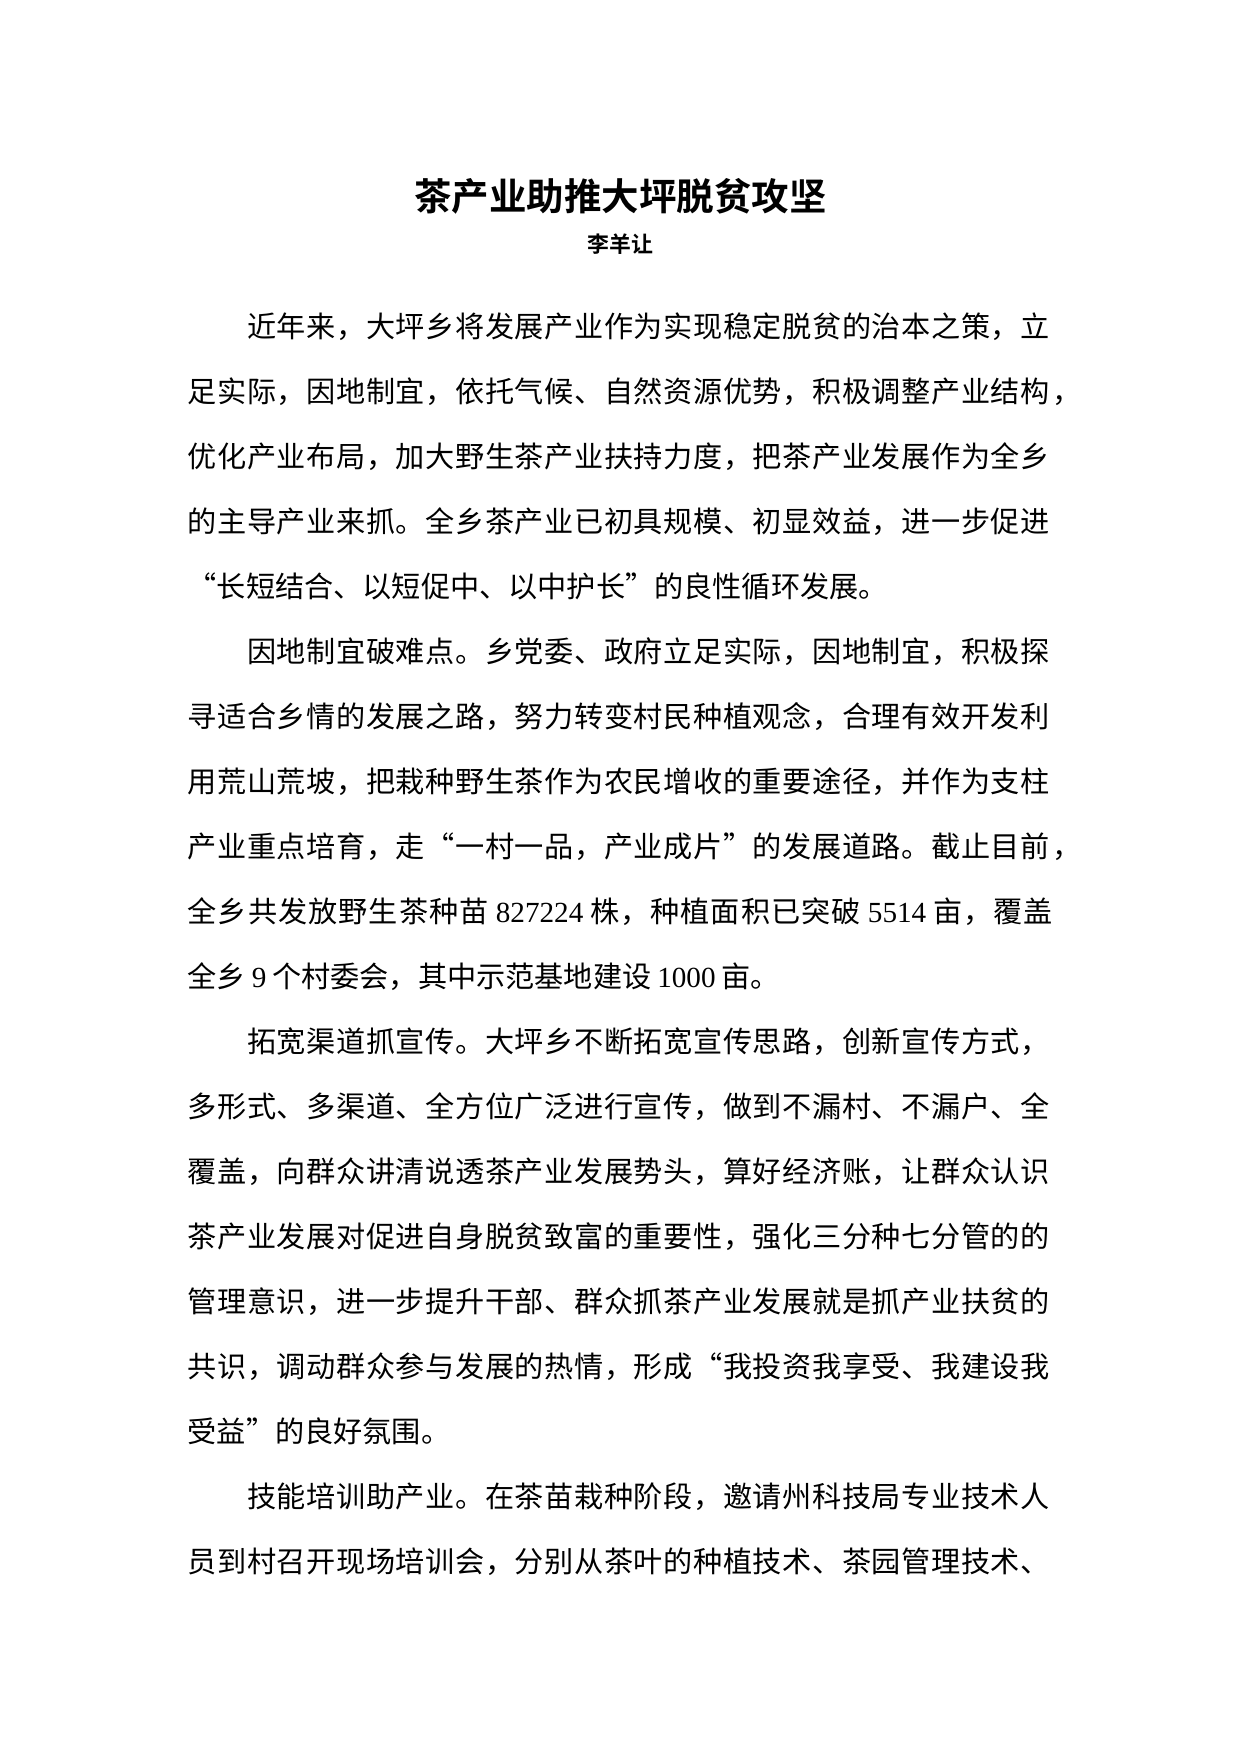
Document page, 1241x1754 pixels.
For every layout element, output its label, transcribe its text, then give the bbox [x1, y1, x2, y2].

text 茶产业助推大坪脱贫攻坚 [187, 162, 1053, 227]
text 李羊让 [187, 227, 1053, 259]
text 拓宽渠道抓宣传。大坪乡不断拓宽宣传思路，创新宣传方式，多形式、多渠道、全方位广泛进行宣传，做到不漏村、不漏户、全覆盖，向群众讲清说透茶产业发展势头，算好经济账，让群众认识茶产业发展对促进自身脱贫致富的重要性，强化三分种七分管的的管理意识，进一步提升干部、群众抓茶产业发展就是抓产业扶贫的共识，调动群众参与发展的热情，形成“我投资我享受、我建设我受益”的良好氛围。 [187, 1007, 1053, 1462]
text 因地制宜破难点。乡党委、政府立足实际，因地制宜，积极探寻适合乡情的发展之路，努力转变村民种植观念，合理有效开发利用荒山荒坡，把栽种野生茶作为农民增收的重要途径，并作为支柱产业重点培育，走“一村一品，产业成片”的发展道路。截止目前，全乡共发放野生茶种苗827224株，种植面积已突破5514亩，覆盖全乡9个村委会，其中示范基地建设1000亩。 [187, 617, 1053, 1007]
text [187, 1462, 1053, 1592]
text 近年来，大坪乡将发展产业作为实现稳定脱贫的治本之策，立足实际，因地制宜，依托气候、自然资源优势，积极调整产业结构，优化产业布局，加大野生茶产业扶持力度，把茶产业发展作为全乡的主导产业来抓。全乡茶产业已初具规模、初显效益，进一步促进“长短结合、以短促中、以中护长”的良性循环发展。 [187, 292, 1053, 617]
